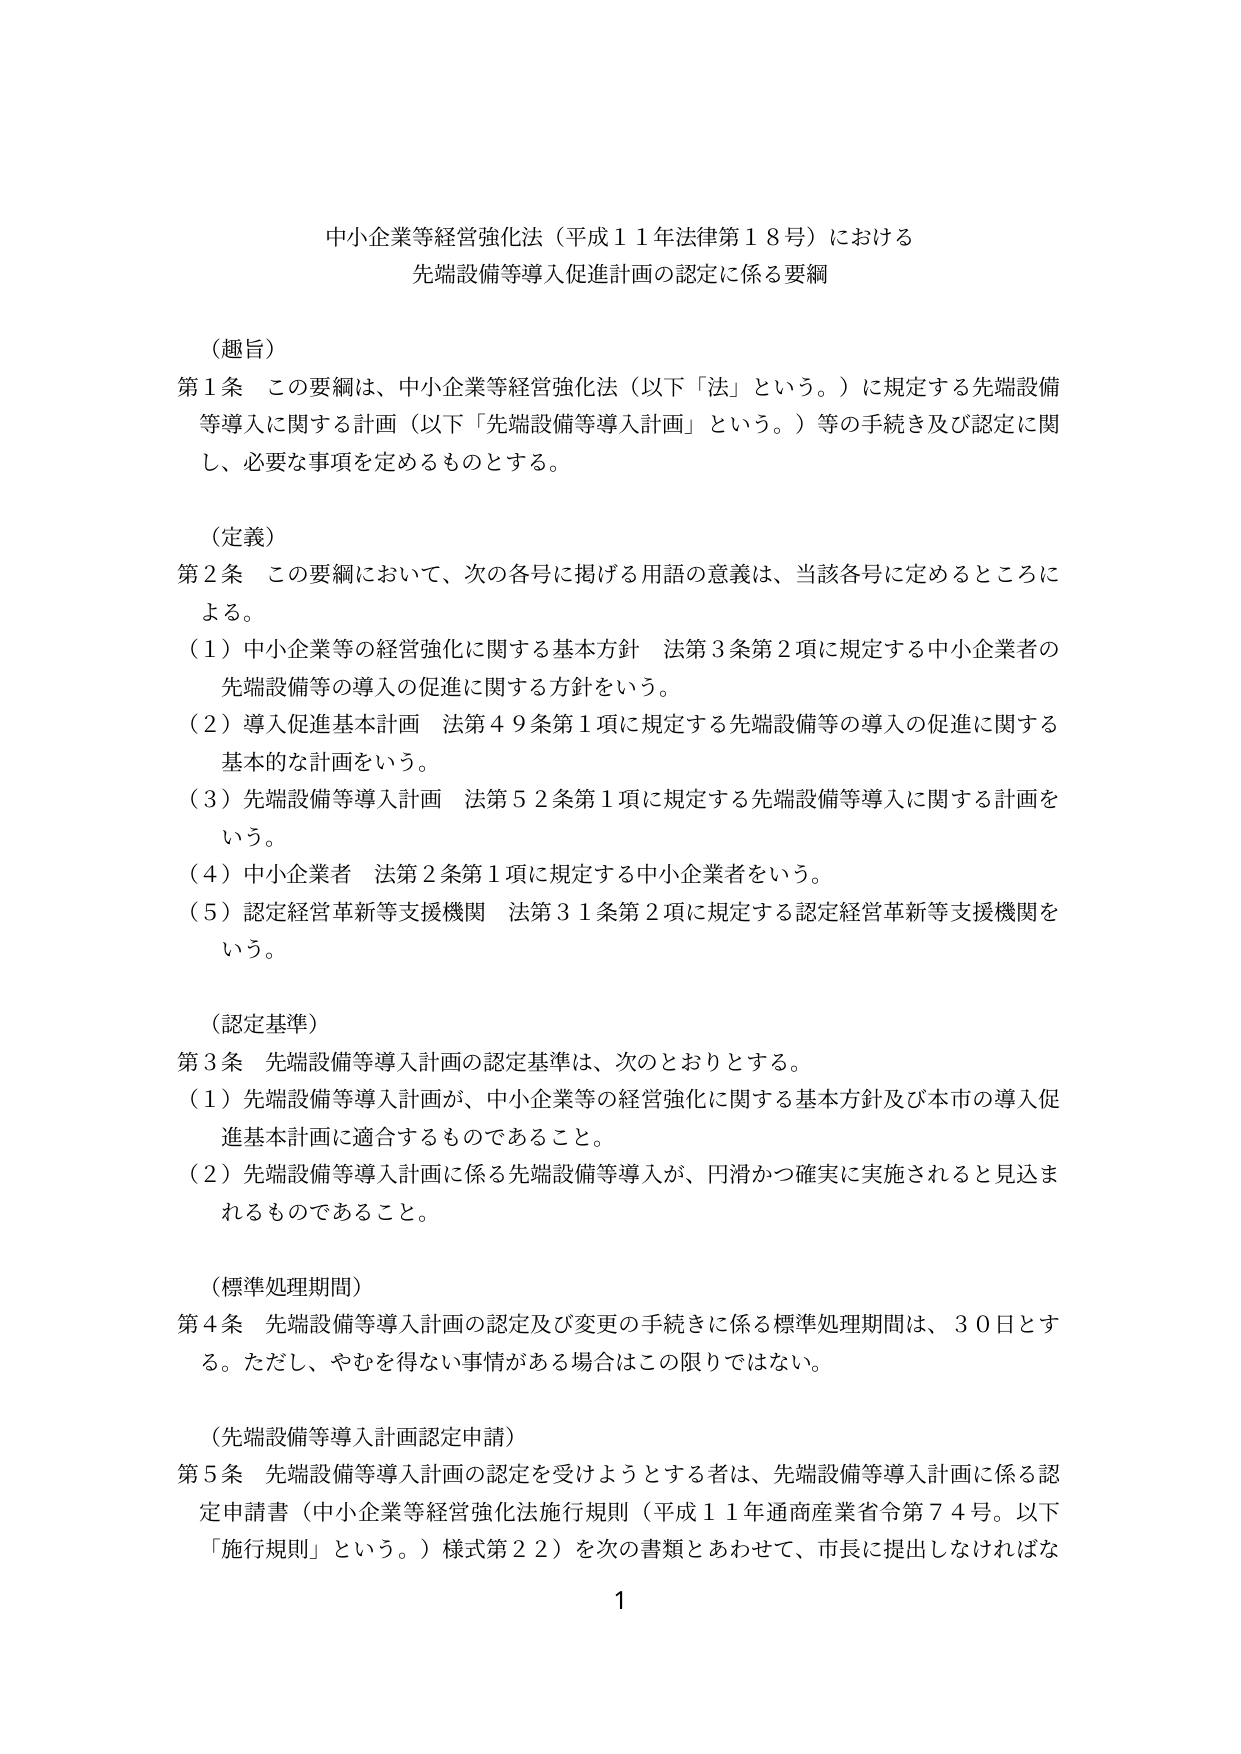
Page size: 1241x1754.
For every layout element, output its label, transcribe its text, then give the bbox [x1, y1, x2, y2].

text 先端設備等導入促進計画の認定に係る要綱 [177, 254, 1063, 292]
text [177, 1454, 1063, 1567]
text （標準処理期間） [177, 1267, 1063, 1304]
text 第３条 先端設備等導入計画の認定基準は、次のとおりとする。 [177, 1042, 1063, 1079]
text （４）中小企業者 法第２条第１項に規定する中小企業者をいう。 [177, 854, 1063, 892]
text 第２条 この要綱において、次の各号に掲げる用語の意義は、当該各号に定めるところによる。 [177, 554, 1063, 629]
text 第４条 先端設備等導入計画の認定及び変更の手続きに係る標準処理期間は、３０日とする。ただし、やむを得ない事情がある場合はこの限りではない。 [177, 1304, 1063, 1379]
text （２）先端設備等導入計画に係る先端設備等導入が、円滑かつ確実に実施されると見込まれるものであること。 [177, 1154, 1063, 1229]
text （定義） [177, 517, 1063, 554]
text （２）導入促進基本計画 法第４９条第１項に規定する先端設備等の導入の促進に関する基本的な計画をいう。 [177, 704, 1063, 779]
text （認定基準） [177, 1004, 1063, 1042]
text （５）認定経営革新等支援機関 法第３１条第２項に規定する認定経営革新等支援機関をいう。 [177, 892, 1063, 967]
text （趣旨） [177, 329, 1063, 367]
text （先端設備等導入計画認定申請） [177, 1417, 1063, 1454]
text 第１条 この要綱は、中小企業等経営強化法（以下「法」という。）に規定する先端設備等導入に関する計画（以下「先端設備等導入計画」という。）等の手続き及び認定に関し、必要な事項を定めるものとする。 [177, 367, 1063, 479]
text （１）先端設備等導入計画が、中小企業等の経営強化に関する基本方針及び本市の導入促進基本計画に適合するものであること。 [177, 1079, 1063, 1154]
text （１）中小企業等の経営強化に関する基本方針 法第３条第２項に規定する中小企業者の先端設備等の導入の促進に関する方針をいう。 [177, 629, 1063, 704]
text 中小企業等経営強化法（平成１１年法律第１８号）における [177, 217, 1063, 254]
text （３）先端設備等導入計画 法第５２条第１項に規定する先端設備等導入に関する計画をいう。 [177, 779, 1063, 854]
